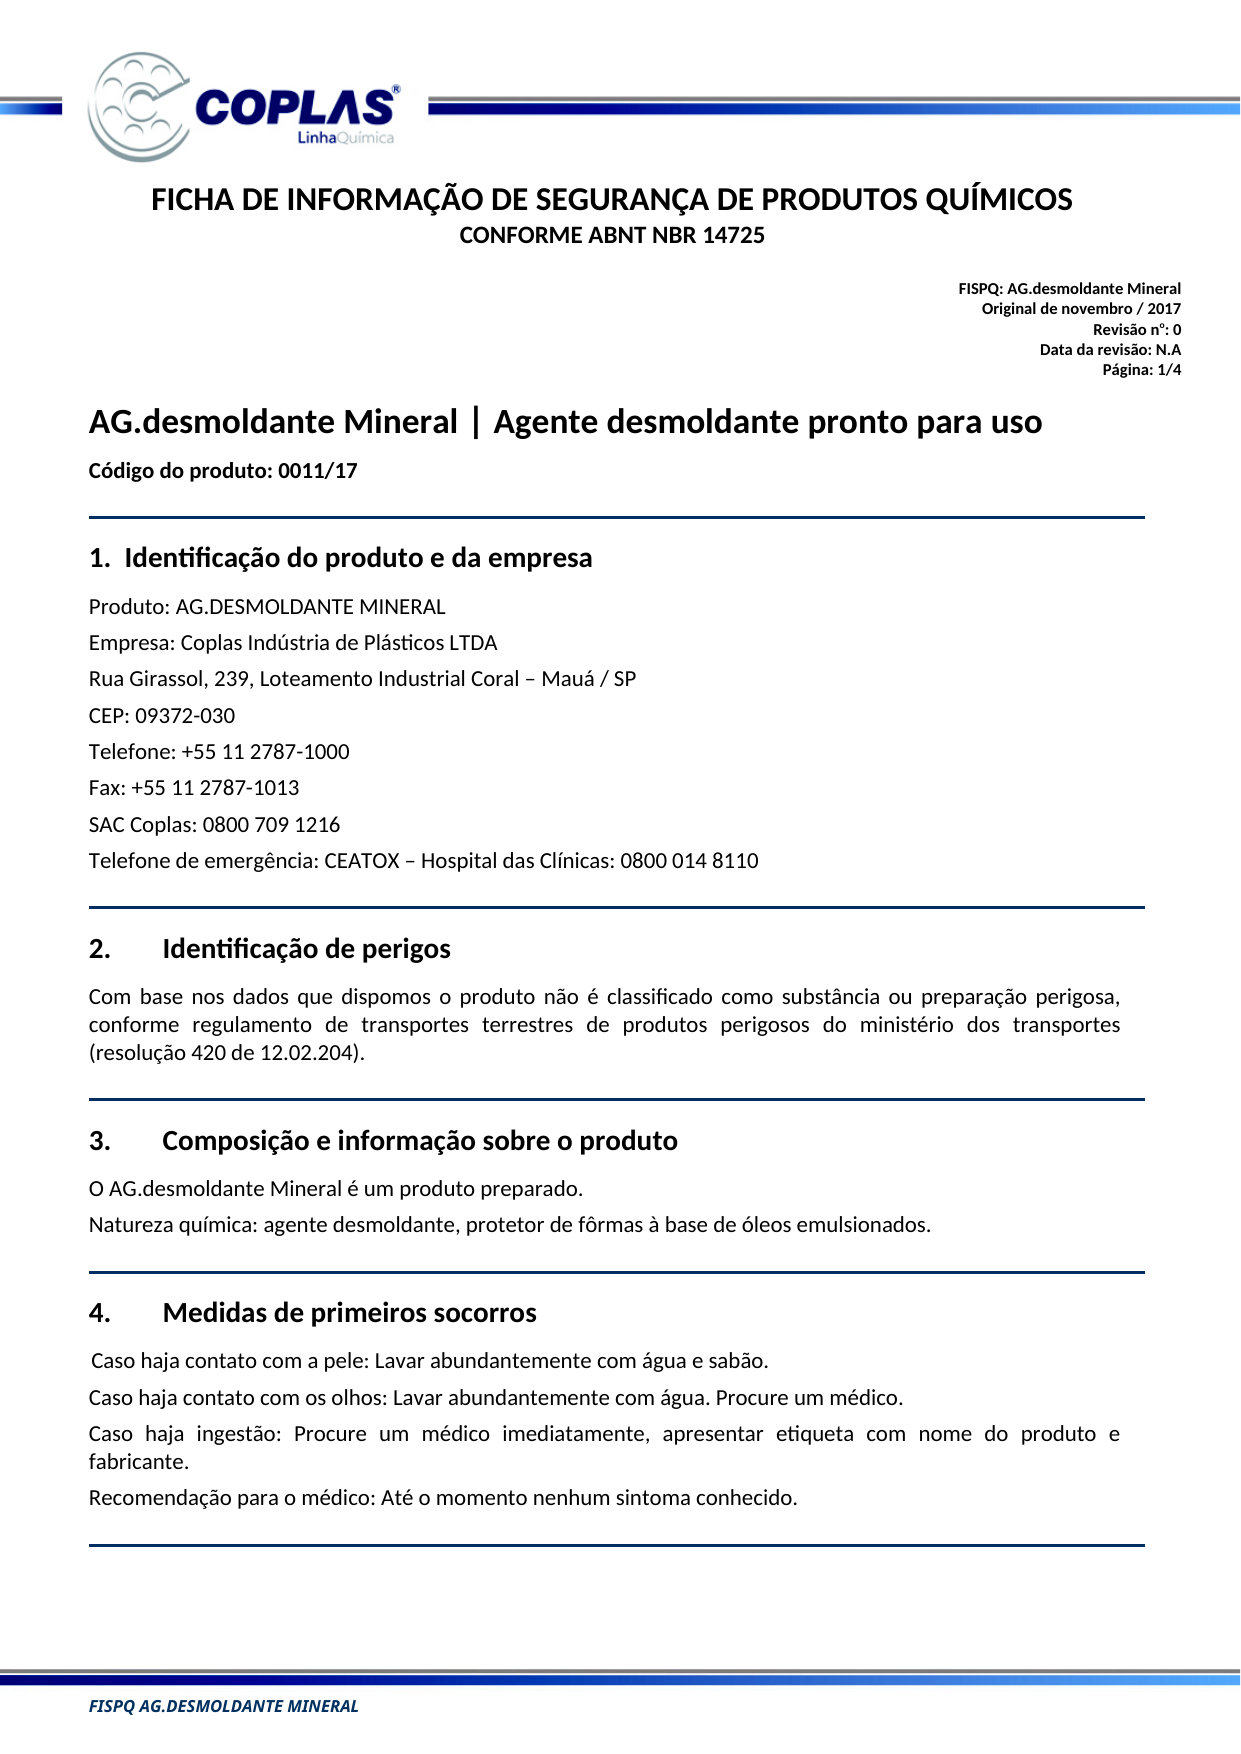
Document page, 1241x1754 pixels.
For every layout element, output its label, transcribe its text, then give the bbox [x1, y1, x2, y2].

text Telefone de emergência: CEATOX – Hospital das Clínicas: 0800 014 8110 [89, 846, 1122, 874]
text Produto: AG.DESMOLDANTE MINERAL [89, 592, 1122, 620]
picture [0, 42, 1241, 170]
text Fax: +55 11 2787-1013 [89, 773, 1122, 802]
text Telefone: +55 11 2787-1000 [89, 737, 1122, 765]
text 3. Composição e informação sobre o produto [89, 1122, 1122, 1157]
text Data da revisão: N.A Página: 1/4 [89, 339, 1181, 380]
text Natureza química: agente desmoldante, protetor de fôrmas à base de óleos emulsionados. [89, 1211, 1122, 1238]
text Caso haja contato com os olhos: Lavar abundantemente com água. Procure um médico. [89, 1383, 1122, 1411]
text Caso haja ingestão: Procure um médico imediatamente, apresentar etiqueta com nome do produto e fabricante. [89, 1419, 1122, 1475]
text Caso haja contato com a pele: Lavar abundantemente com água e sabão. [89, 1346, 1122, 1374]
text Código do produto: 0011/17 [89, 456, 1122, 484]
text FISPQ: AG.desmoldante Mineral Original de novembro / 2017 Revisão no: 0 [89, 278, 1181, 339]
text Rua Girassol, 239, Loteamento Industrial Coral – Mauá / SP [89, 664, 1122, 692]
text CEP: 09372-030 [89, 701, 1122, 729]
text Recomendação para o médico: Até o momento nenhum sintoma conhecido. [89, 1483, 1122, 1512]
text 2. Identificação de perigos [89, 930, 1122, 966]
text O AG.desmoldante Mineral é um produto preparado. [89, 1174, 1122, 1202]
picture [0, 1661, 1241, 1699]
text 4. Medidas de primeiros socorros [89, 1294, 1122, 1330]
text Empresa: Coplas Indústria de Plásticos LTDA [89, 628, 1122, 656]
text Com base nos dados que dispomos o produto não é classificado como substância ou preparação perigosa, conforme regulamento de transportes terrestres de produtos perigosos do ministério dos transportes (resolução 420 de 12.02.204). [89, 982, 1122, 1066]
text SAC Coplas: 0800 709 1216 [89, 810, 1122, 838]
text AG.desmoldante Mineral | Agente desmoldante pronto para uso [89, 397, 1122, 443]
text 1. Identificação do produto e da empresa [89, 539, 1122, 575]
